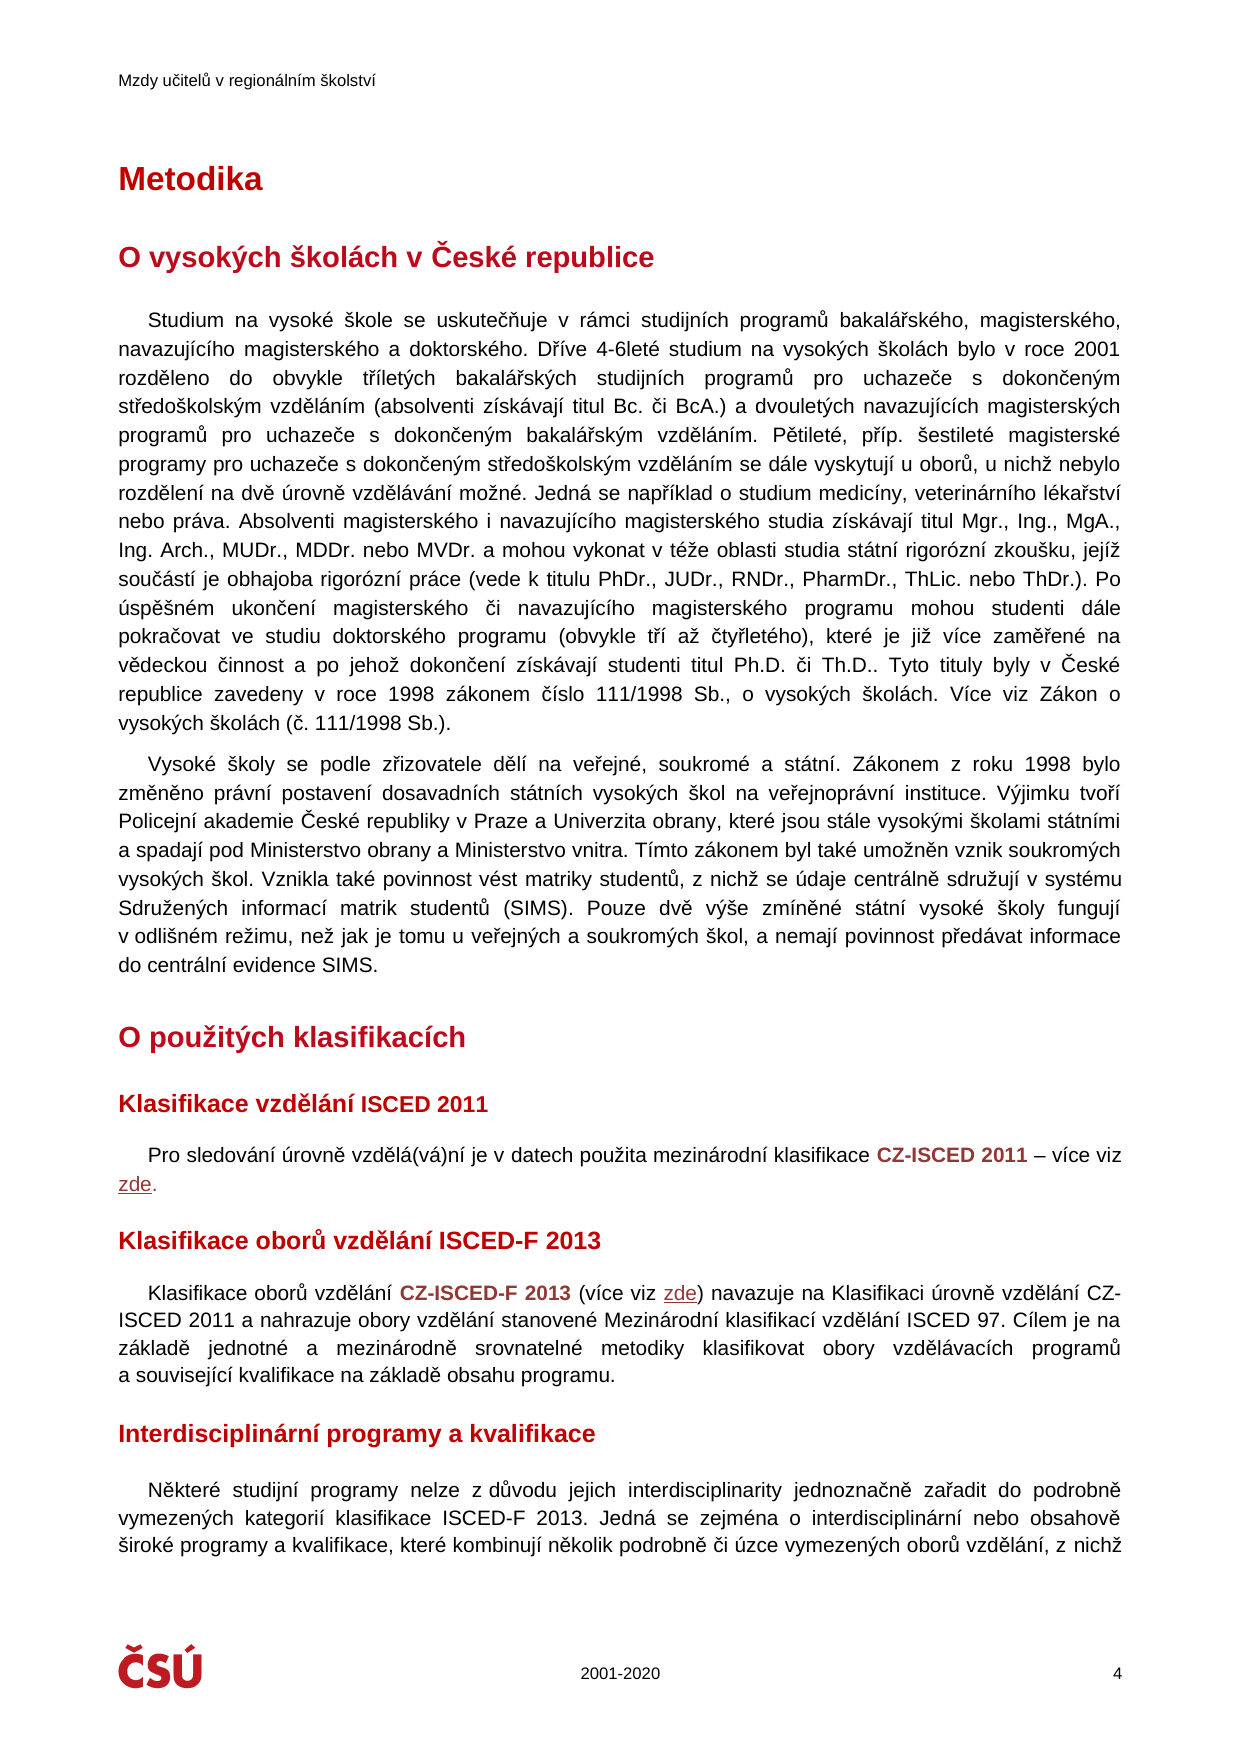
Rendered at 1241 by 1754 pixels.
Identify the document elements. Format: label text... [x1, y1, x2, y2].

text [118, 1478, 1122, 1557]
subtitle Metodika [118, 159, 1122, 198]
text Pro sledování úrovně vzdělá(vá)ní je v datech použita mezinárodní klasifikace CZ-ISCED 2011 – více viz zde. [118, 1143, 1122, 1196]
subtitle O použitých klasifikacích [118, 1020, 1122, 1053]
text Klasifikace oborů vzdělání CZ-ISCED-F 2013 (více viz zde) navazuje na Klasifikaci úrovně vzdělání CZ-ISCED 2011 a nahrazuje obory vzdělání stanovené Mezinárodní klasifikací vzdělání ISCED 97. Cílem je na základě jednotné a mezinárodně srovnatelné metodiky klasifikovat obory vzdělávacích programů a související kvalifikace na základě obsahu programu. [118, 1281, 1122, 1387]
text Vysoké školy se podle zřizovatele dělí na veřejné, soukromé a státní. Zákonem z roku 1998 bylo změněno právní postavení dosavadních státních vysokých škol na veřejnoprávní instituce. Výjimku tvoří Policejní akademie České republiky v Praze a Univerzita obrany, které jsou stále vysokými školami státními a spadají pod Ministerstvo obrany a Ministerstvo vnitra. Tímto zákonem byl také umožněn vznik soukromých vysokých škol. Vznikla také povinnost vést matriky studentů, z nichž se údaje centrálně sdružují v systému Sdružených informací matrik studentů (SIMS). Pouze dvě výše zmíněné státní vysoké školy fungují v odlišném režimu, než jak je tomu u veřejných a soukromých škol, a nemají povinnost předávat informace do centrální evidence SIMS. [118, 752, 1122, 977]
text Klasifikace oborů vzdělání ISCED-F 2013 [118, 1226, 1122, 1254]
subtitle O vysokých školách v České republice [118, 240, 1122, 273]
text Klasifikace vzdělání ISCED 2011 [118, 1089, 1122, 1117]
text Studium na vysoké škole se uskutečňuje v rámci studijních programů bakalářského, magisterského, navazujícího magisterského a doktorského. Dříve 4-6leté studium na vysokých školách bylo v roce 2001 rozděleno do obvykle tříletých bakalářských studijních programů pro uchazeče s dokončeným středoškolským vzděláním (absolventi získávají titul Bc. či BcA.) a dvouletých navazujících magisterských programů pro uchazeče s dokončeným bakalářským vzděláním. Pětileté, příp. šestileté magisterské programy pro uchazeče s dokončeným středoškolským vzděláním se dále vyskytují u oborů, u nichž nebylo rozdělení na dvě úrovně vzdělávání možné. Jedná se například o studium medicíny, veterinárního lékařství nebo práva. Absolventi magisterského i navazujícího magisterského studia získávají titul Mgr., Ing., MgA., Ing. Arch., MUDr., MDDr. nebo MVDr. a mohou vykonat v téže oblasti studia státní rigorózní zkoušku, jejíž součástí je obhajoba rigorózní práce (vede k titulu PhDr., JUDr., RNDr., PharmDr., ThLic. nebo ThDr.). Po úspěšném ukončení magisterského či navazujícího magisterského programu mohou studenti dále pokračovat ve studiu doktorského programu (obvykle tří až čtyřletého), které je již více zaměřené na vědeckou činnost a po jehož dokončení získávají studenti titul Ph.D. či Th.D.. Tyto tituly byly v České republice zavedeny v roce 1998 zákonem číslo 111/1998 Sb., o vysokých školách. Více viz Zákon o vysokých školách (č. 111/1998 Sb.). [118, 308, 1122, 734]
text Interdisciplinární programy a kvalifikace [118, 1419, 1122, 1448]
picture [118, 1643, 202, 1689]
